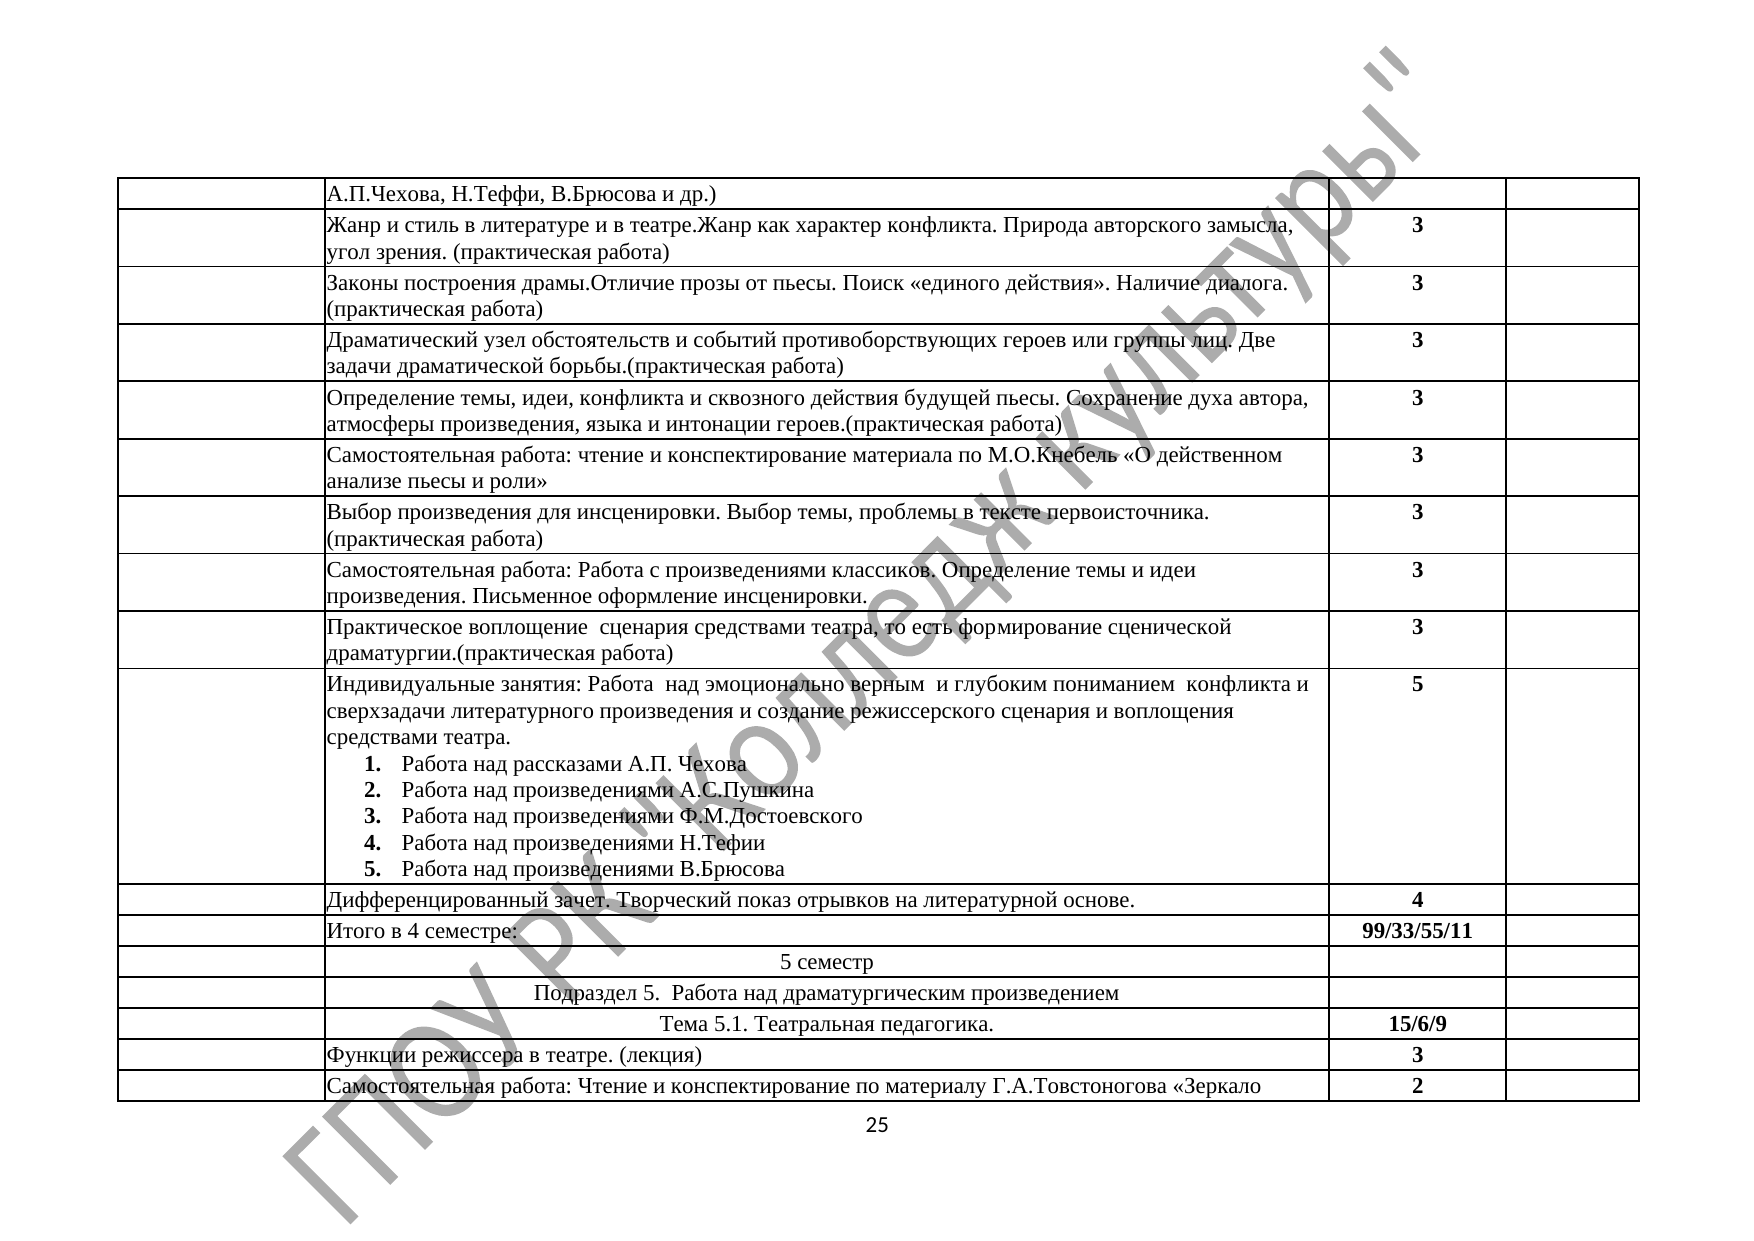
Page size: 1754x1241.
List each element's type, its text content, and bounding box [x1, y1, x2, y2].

table_cell [1507, 210, 1638, 266]
table_cell [119, 325, 324, 380]
table_cell Драматический узел обстоятельств и событий противоборствующих героев или группы лиц. Две задачи драматической борьбы.(практическая работа) [326, 325, 1328, 380]
table_cell [1507, 916, 1638, 945]
table_cell 3 [1330, 497, 1505, 553]
table_cell 3 [1330, 179, 1505, 208]
table_cell 2 [1330, 1071, 1505, 1100]
table_cell [1507, 1009, 1638, 1038]
table_cell [119, 669, 324, 883]
table_cell [119, 554, 324, 610]
table_cell [1507, 1071, 1638, 1100]
table_cell [1507, 267, 1638, 323]
table_cell [119, 1040, 324, 1069]
table_cell 3 [1330, 1040, 1505, 1069]
table_cell [119, 612, 324, 667]
table_cell [1507, 497, 1638, 553]
table_cell [119, 916, 324, 945]
table_cell [119, 947, 324, 976]
table_cell [1507, 325, 1638, 380]
table_cell 5 семестр [326, 947, 1328, 976]
table_cell 3 [1330, 325, 1505, 380]
table_cell [119, 497, 324, 553]
table_cell Самостоятельная работа: чтение и конспектирование материала по М.О.Кнебель «О действенном анализе пьесы и роли» [326, 440, 1328, 495]
table_cell [1507, 440, 1638, 495]
table_cell [119, 382, 324, 438]
table_cell [119, 440, 324, 495]
table_cell [1507, 669, 1638, 883]
table_cell 3 [1330, 612, 1505, 667]
table_cell Жанр и стиль в литературе и в театре.Жанр как характер конфликта. Природа авторского замысла, угол зрения. (практическая работа) [326, 210, 1328, 266]
table_cell [1507, 885, 1638, 914]
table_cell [326, 179, 1328, 208]
table_cell [119, 885, 324, 914]
table_cell [1507, 382, 1638, 438]
table_cell [119, 1071, 324, 1100]
table_cell [119, 210, 324, 266]
table_cell Дифференцированный зачет. Творческий показ отрывков на литературной основе. [326, 885, 1328, 914]
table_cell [326, 1071, 1328, 1100]
table_cell [1507, 179, 1638, 208]
table_cell Выбор произведения для инсценировки. Выбор темы, проблемы в тексте первоисточника. (практическая работа) [326, 497, 1328, 553]
table_cell Законы построения драмы.Отличие прозы от пьесы. Поиск «единого действия». Наличие диалога. (практическая работа) [326, 267, 1328, 323]
table_cell Итого в 4 семестре: [326, 916, 1328, 945]
table_cell [119, 179, 324, 208]
table_cell [119, 267, 324, 323]
table_cell Определение темы, идеи, конфликта и сквозного действия будущей пьесы. Сохранение духа автора, атмосферы произведения, языка и интонации героев.(практическая работа) [326, 382, 1328, 438]
table_cell 3 [1330, 210, 1505, 266]
table_cell 3 [1330, 440, 1505, 495]
table_cell 3 [1330, 267, 1505, 323]
table_cell 99/33/55/11 [1330, 916, 1505, 945]
table_cell 5 [1330, 669, 1505, 883]
table_cell [1507, 554, 1638, 610]
table_cell [119, 1009, 324, 1038]
table_cell 4 [1330, 885, 1505, 914]
table_cell Тема 5.1. Театральная педагогика. [326, 1009, 1328, 1038]
table_cell 15/6/9 [1330, 1009, 1505, 1038]
table_cell Самостоятельная работа: Работа с произведениями классиков. Определение темы и идеи произведения. Письменное оформление инсценировки. [326, 554, 1328, 610]
table_cell [1507, 612, 1638, 667]
table_cell 3 [1330, 382, 1505, 438]
table_cell [1507, 978, 1638, 1007]
table_cell Подраздел 5. Работа над драматургическим произведением [326, 978, 1328, 1007]
table_cell Практическое воплощение сценария средствами театра, то есть формирование сценической драматургии.(практическая работа) [326, 612, 1328, 667]
table_cell 3 [1330, 554, 1505, 610]
table_cell Индивидуальные занятия: Работа над эмоционально верным и глубоким пониманием конфликта и сверхзадачи литературного произведения и создание режиссерского сценария и воплощения средствами театра. Работа над рассказами А.П. Чехова Работа над произведениями А.С.Пушкина Работа над произведениями Ф.М.Достоевского Работа над произведениями Н.Тефии Работа над произведениями В.Брюсова [326, 669, 1328, 883]
table_cell [1507, 1040, 1638, 1069]
table_cell [119, 978, 324, 1007]
table_cell [1507, 947, 1638, 976]
table_cell Функции режиссера в театре. (лекция) [326, 1040, 1328, 1069]
table_cell [1330, 947, 1505, 976]
table_cell [1330, 978, 1505, 1007]
